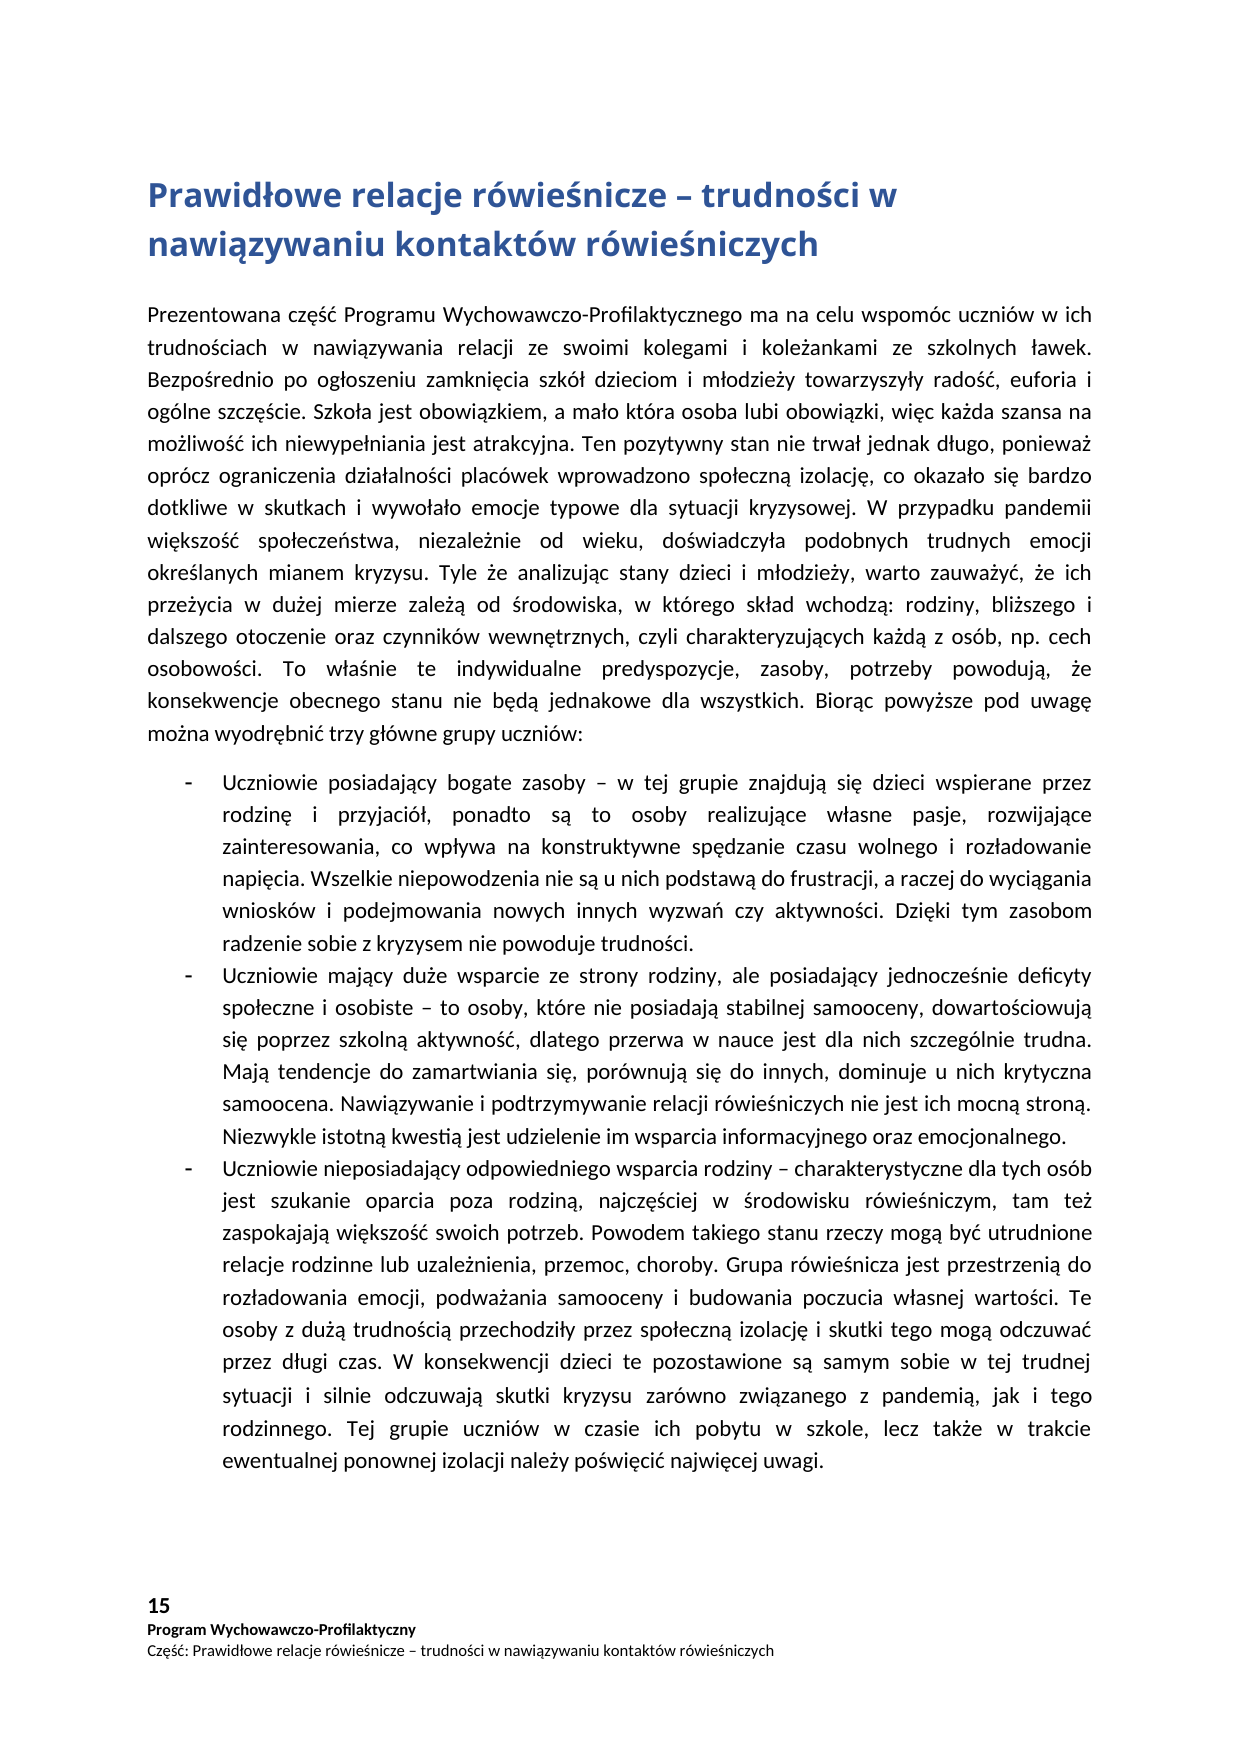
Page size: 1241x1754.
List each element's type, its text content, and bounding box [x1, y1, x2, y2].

list Uczniowie posiadający bogate zasoby – w tej grupie znajdują się dzieci wspierane przez rodzinę i przyjaciół, ponadto są to osoby realizujące własne pasje, rozwijające zainteresowania, co wpływa na konstruktywne spędzanie czasu wolnego i rozładowanie napięcia. Wszelkie niepowodzenia nie są u nich podstawą do frustracji, a raczej do wyciągania wniosków i podejmowania nowych innych wyzwań czy aktywności. Dzięki tym zasobom radzenie sobie z kryzysem nie powoduje trudności. [184, 768, 1093, 957]
list Uczniowie nieposiadający odpowiedniego wsparcia rodziny – charakterystyczne dla tych osób jest szukanie oparcia poza rodziną, najczęściej w środowisku rówieśniczym, tam też zaspokajają większość swoich potrzeb. Powodem takiego stanu rzeczy mogą być utrudnione relacje rodzinne lub uzależnienia, przemoc, choroby. Grupa rówieśnicza jest przestrzenią do rozładowania emocji, podważania samooceny i budowania poczucia własnej wartości. Te osoby z dużą trudnością przechodziły przez społeczną izolację i skutki tego mogą odczuwać przez długi czas. W konsekwencji dzieci te pozostawione są samym sobie w tej trudnej sytuacji i silnie odczuwają skutki kryzysu zarówno związanego z pandemią, jak i tego rodzinnego. Tej grupie uczniów w czasie ich pobytu w szkole, lecz także w trakcie ewentualnej ponownej izolacji należy poświęcić najwięcej uwagi. [184, 1154, 1093, 1474]
subtitle Prawidłowe relacje rówieśnicze – trudności w nawiązywaniu kontaktów rówieśniczych [147, 172, 1093, 266]
list Uczniowie mający duże wsparcie ze strony rodziny, ale posiadający jednocześnie deficyty społeczne i osobiste – to osoby, które nie posiadają stabilnej samooceny, dowartościowują się poprzez szkolną aktywność, dlatego przerwa w nauce jest dla nich szczególnie trudna. Mają tendencje do zamartwiania się, porównują się do innych, dominuje u nich krytyczna samoocena. Nawiązywanie i podtrzymywanie relacji rówieśniczych nie jest ich mocną stroną. Niezwykle istotną kwestią jest udzielenie im wsparcia informacyjnego oraz emocjonalnego. [184, 961, 1093, 1150]
text Prezentowana część Programu Wychowawczo-Profilaktycznego ma na celu wspomóc uczniów w ich trudnościach w nawiązywania relacji ze swoimi kolegami i koleżankami ze szkolnych ławek. Bezpośrednio po ogłoszeniu zamknięcia szkół dzieciom i młodzieży towarzyszyły radość, euforia i ogólne szczęście. Szkoła jest obowiązkiem, a mało która osoba lubi obowiązki, więc każda szansa na możliwość ich niewypełniania jest atrakcyjna. Ten pozytywny stan nie trwał jednak długo, ponieważ oprócz ograniczenia działalności placówek wprowadzono społeczną izolację, co okazało się bardzo dotkliwe w skutkach i wywołało emocje typowe dla sytuacji kryzysowej. W przypadku pandemii większość społeczeństwa, niezależnie od wieku, doświadczyła podobnych trudnych emocji określanych mianem kryzysu. Tyle że analizując stany dzieci i młodzieży, warto zauważyć, że ich przeżycia w dużej mierze zależą od środowiska, w którego skład wchodzą: rodziny, bliższego i dalszego otoczenie oraz czynników wewnętrznych, czyli charakteryzujących każdą z osób, np. cech osobowości. To właśnie te indywidualne predyspozycje, zasoby, potrzeby powodują, że konsekwencje obecnego stanu nie będą jednakowe dla wszystkich. Biorąc powyższe pod uwagę można wyodrębnić trzy główne grupy uczniów: [147, 300, 1093, 747]
